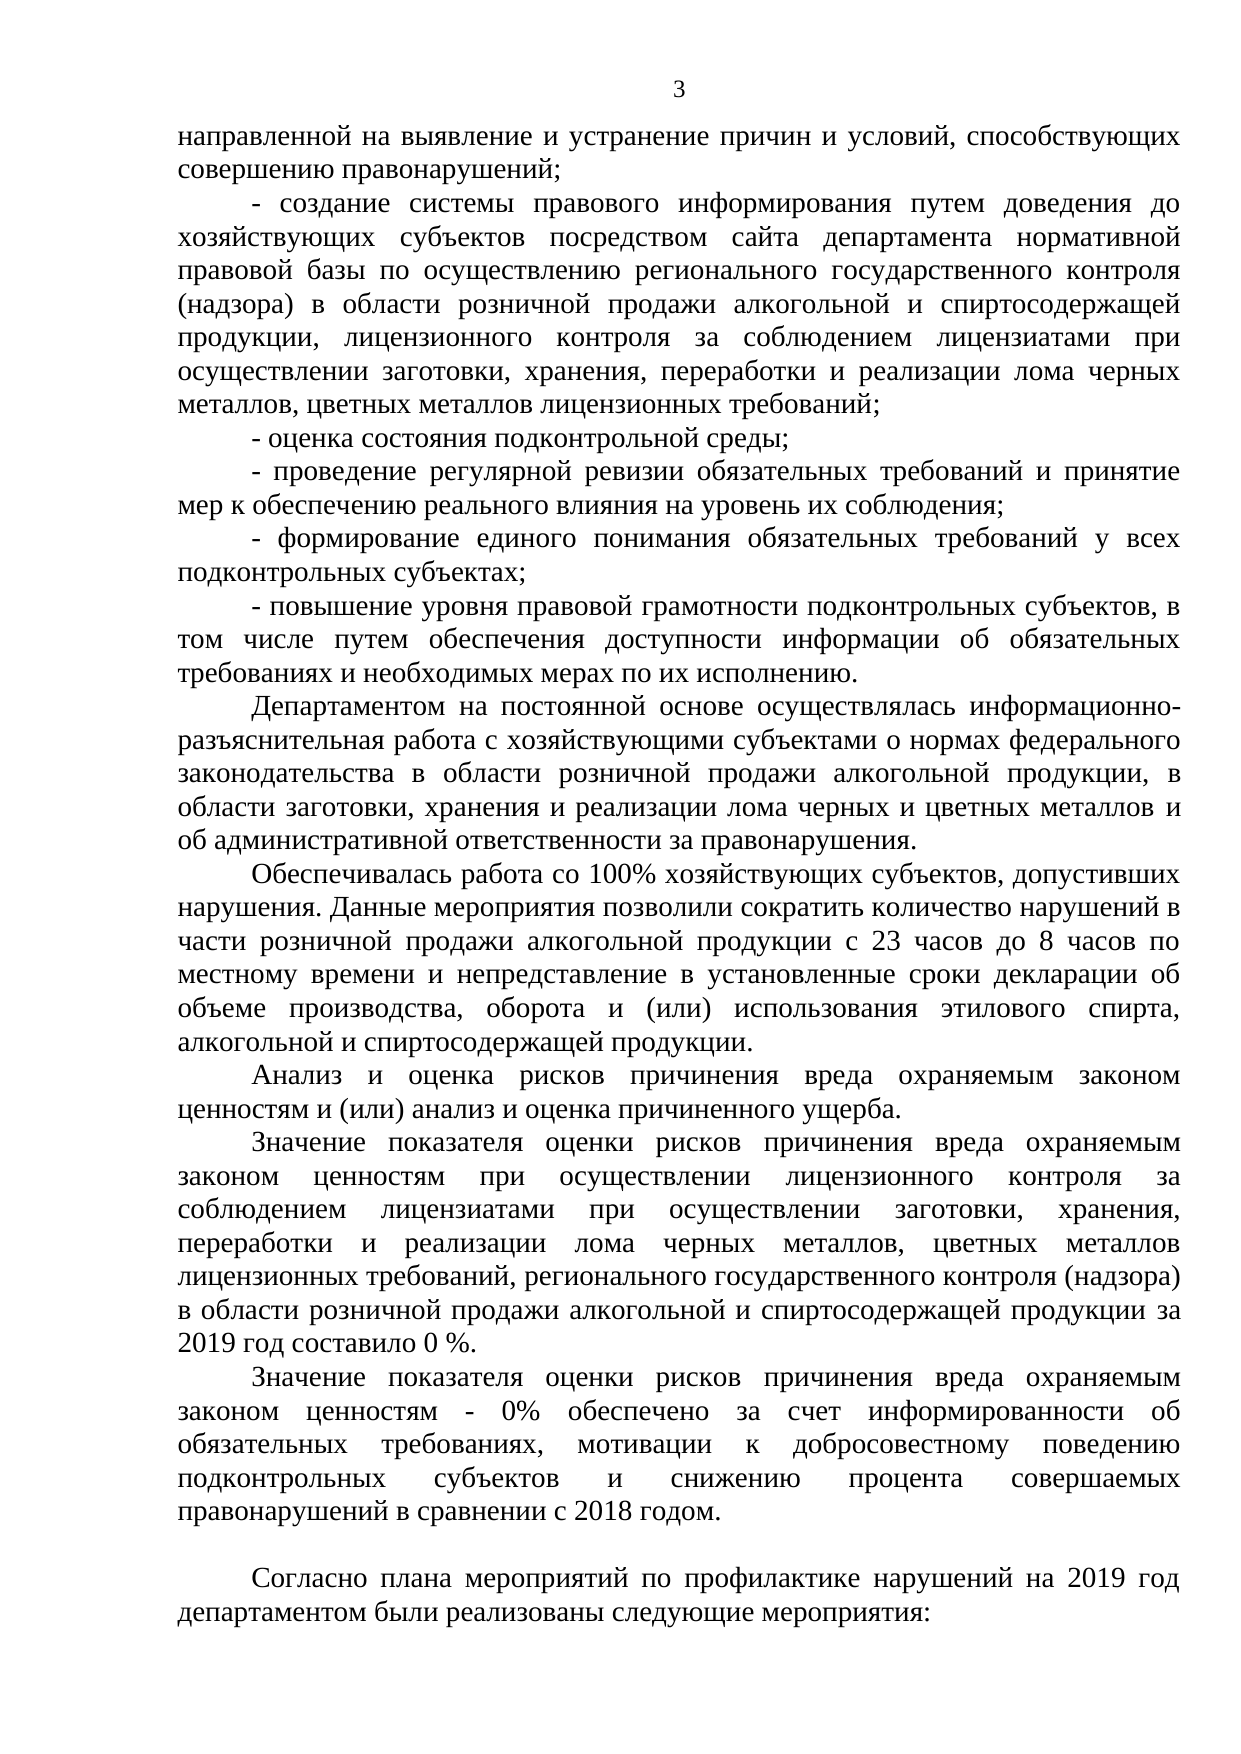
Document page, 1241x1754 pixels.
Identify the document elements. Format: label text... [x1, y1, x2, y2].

text Согласно плана мероприятий по профилактике нарушений на 2019 год департаментом были реализованы следующие мероприятия: [177, 1560, 1181, 1627]
text Значение показателя оценки рисков причинения вреда охраняемым законом ценностям - 0% обеспечено за счет информированности об обязательных требованиях, мотивации к добросовестному поведению подконтрольных субъектов и снижению процента совершаемых правонарушений в сравнении с 2018 годом. [177, 1359, 1181, 1527]
text Значение показателя оценки рисков причинения вреда охраняемым законом ценностям при осуществлении лицензионного контроля за соблюдением лицензиатами при осуществлении заготовки, хранения, переработки и реализации лома черных металлов, цветных металлов лицензионных требований, регионального государственного контроля (надзора) в области розничной продажи алкогольной и спиртосодержащей продукции за 2019 год составило 0 %. [177, 1124, 1181, 1359]
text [177, 118, 1181, 185]
text - создание системы правового информирования путем доведения до хозяйствующих субъектов посредством сайта департамента нормативной правовой базы по осуществлению регионального государственного контроля (надзора) в области розничной продажи алкогольной и спиртосодержащей продукции, лицензионного контроля за соблюдением лицензиатами при осуществлении заготовки, хранения, переработки и реализации лома черных металлов, цветных металлов лицензионных требований; [177, 185, 1181, 420]
text - повышение уровня правовой грамотности подконтрольных субъектов, в том числе путем обеспечения доступности информации об обязательных требованиях и необходимых мерах по их исполнению. [177, 588, 1181, 688]
text Анализ и оценка рисков причинения вреда охраняемым законом ценностям и (или) анализ и оценка причиненного ущерба. [177, 1057, 1181, 1124]
text Департаментом на постоянной основе осуществлялась информационно-разъяснительная работа с хозяйствующими субъектами о нормах федерального законодательства в области розничной продажи алкогольной продукции, в области заготовки, хранения и реализации лома черных и цветных металлов и об административной ответственности за правонарушения. [177, 688, 1181, 856]
text - формирование единого понимания обязательных требований у всех подконтрольных субъектах; [177, 521, 1181, 588]
text - проведение регулярной ревизии обязательных требований и принятие мер к обеспечению реального влияния на уровень их соблюдения; [177, 453, 1181, 521]
text - оценка состояния подконтрольной среды; [177, 420, 1181, 453]
text Обеспечивалась работа со 100% хозяйствующих субъектов, допустивших нарушения. Данные мероприятия позволили сократить количество нарушений в части розничной продажи алкогольной продукции с 23 часов до 8 часов по местному времени и непредставление в установленные сроки декларации об объеме производства, оборота и (или) использования этилового спирта, алкогольной и спиртосодержащей продукции. [177, 856, 1181, 1057]
